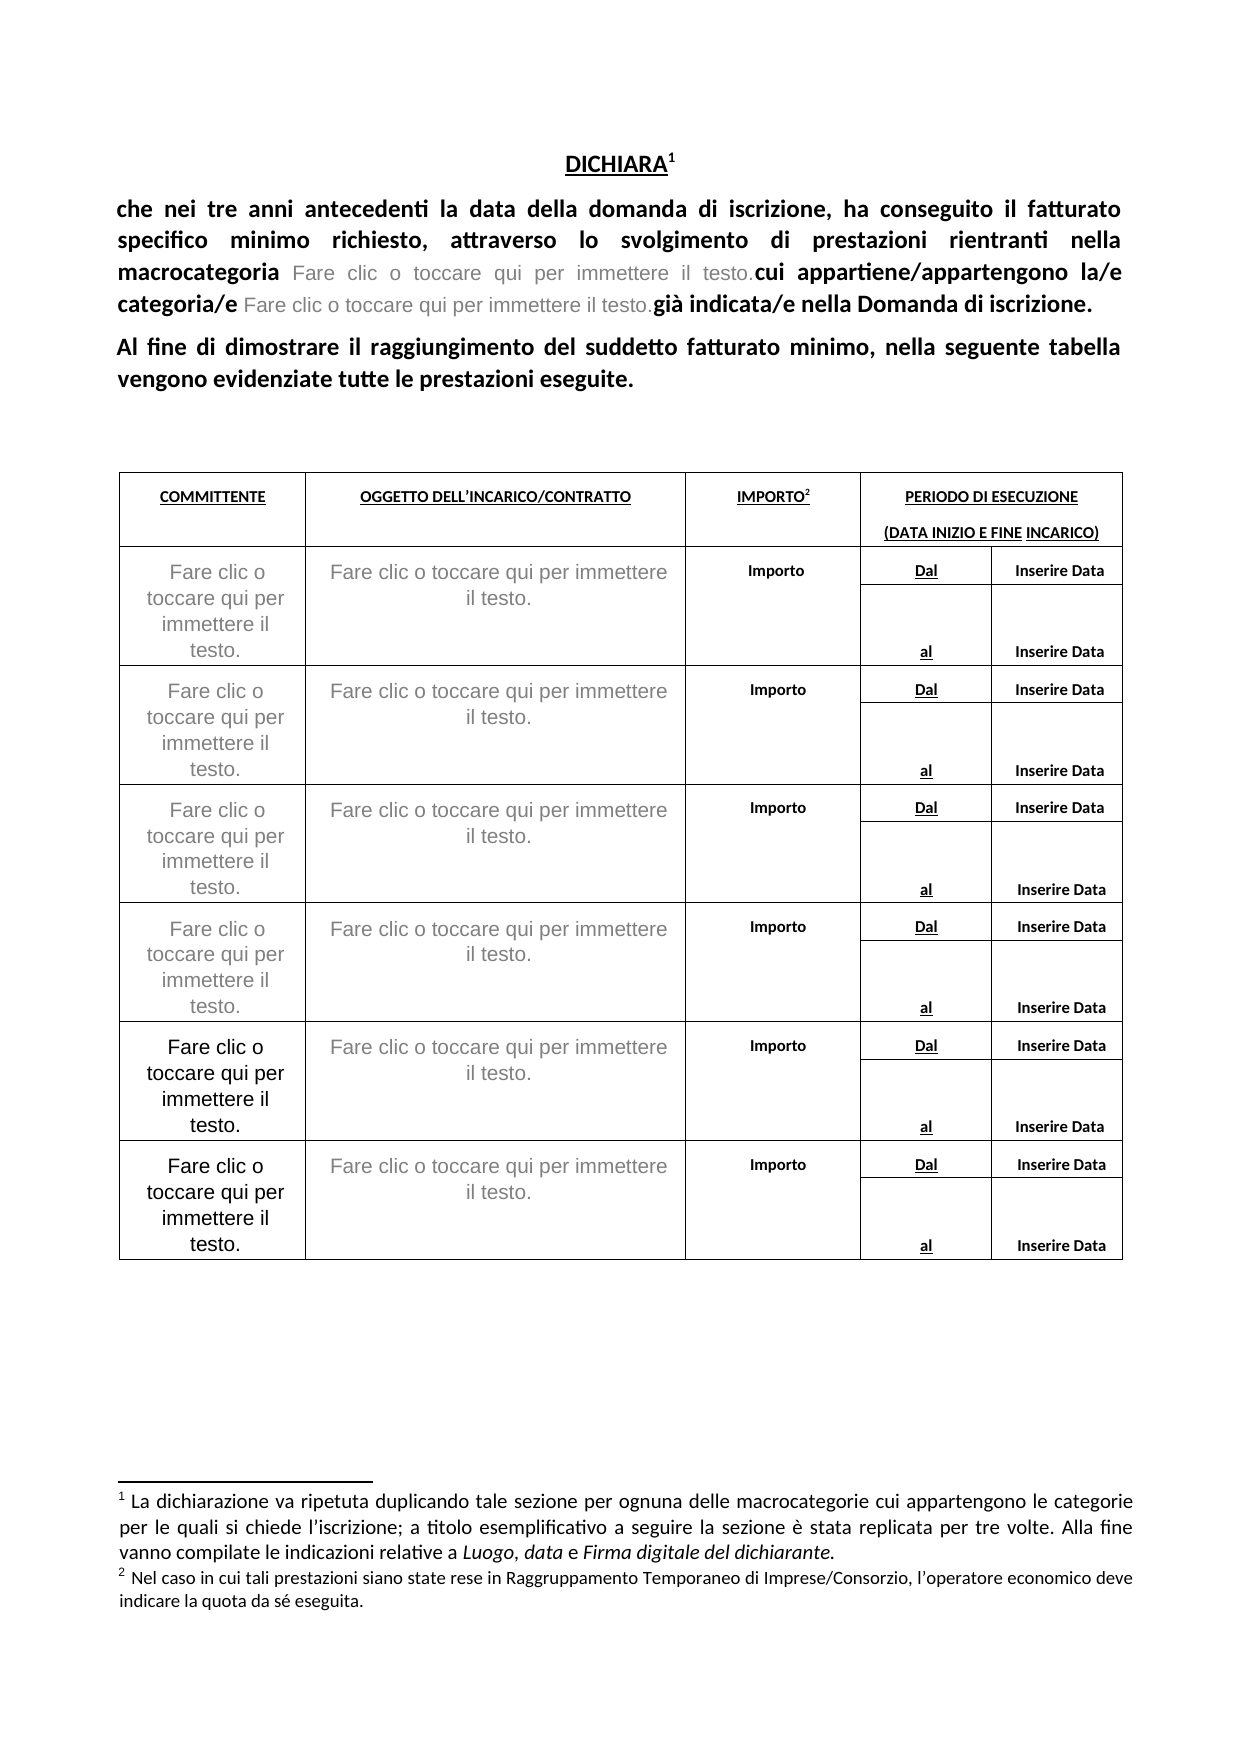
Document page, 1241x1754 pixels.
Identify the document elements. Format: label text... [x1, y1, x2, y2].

table_cell [992, 1060, 1122, 1140]
table_cell al [861, 822, 991, 902]
table_cell [992, 1141, 1122, 1177]
table_cell Dal [861, 1141, 991, 1177]
table_cell [992, 1178, 1122, 1258]
table_cell [120, 903, 305, 1021]
table_cell [306, 666, 685, 783]
table_cell [306, 903, 685, 1021]
table_cell al [861, 585, 991, 665]
table_cell [686, 1022, 860, 1140]
text Al fine di dimostrare il raggiungimento del suddetto fatturato minimo, nella seguente tabella vengono evidenziate tutte le prestazioni eseguite. [116, 331, 1122, 393]
table_cell [992, 547, 1122, 583]
table_cell [992, 666, 1122, 702]
table_cell [120, 547, 305, 665]
table_cell Dal [861, 547, 991, 583]
text DICHIARA [118, 148, 1122, 179]
table_cell [306, 785, 685, 902]
table_cell Dal [861, 1022, 991, 1058]
table_cell al [861, 703, 991, 783]
table_cell [992, 585, 1122, 665]
table_cell [686, 785, 860, 902]
table_cell [686, 1141, 860, 1258]
table_cell [306, 547, 685, 665]
table_cell [992, 941, 1122, 1021]
table_cell [120, 666, 305, 783]
table_cell [686, 903, 860, 1021]
table_cell [992, 703, 1122, 783]
table_cell al [861, 941, 991, 1021]
table_header COMMITTENTE [120, 473, 305, 546]
table_cell al [861, 1060, 991, 1140]
table_cell [992, 785, 1122, 821]
table_header IMPORTO [686, 473, 860, 546]
text che nei tre anni antecedenti la data della domanda di iscrizione, ha conseguito il fatturato specifico minimo richiesto, attraverso lo svolgimento di prestazioni rientranti nella macrocategoria cui appartiene/appartengono la/e categoria/e già indicata/e nella Domanda di iscrizione. [116, 193, 1122, 318]
table_cell [992, 1022, 1122, 1058]
table_cell Dal [861, 903, 991, 940]
table_header OGGETTO DELL’INCARICO/CONTRATTO [306, 473, 685, 546]
table_cell al [861, 1178, 991, 1258]
table_cell [686, 666, 860, 783]
table_header PERIODO DI ESECUZIONE (DATA INIZIO E FINE INCARICO) [861, 473, 1122, 546]
table_cell [992, 903, 1122, 940]
table_cell [306, 1141, 685, 1258]
table_cell [686, 547, 860, 665]
table_cell Dal [861, 785, 991, 821]
table_cell [120, 785, 305, 902]
table_cell [992, 822, 1122, 902]
table_cell Dal [861, 666, 991, 702]
table_cell [306, 1022, 685, 1140]
